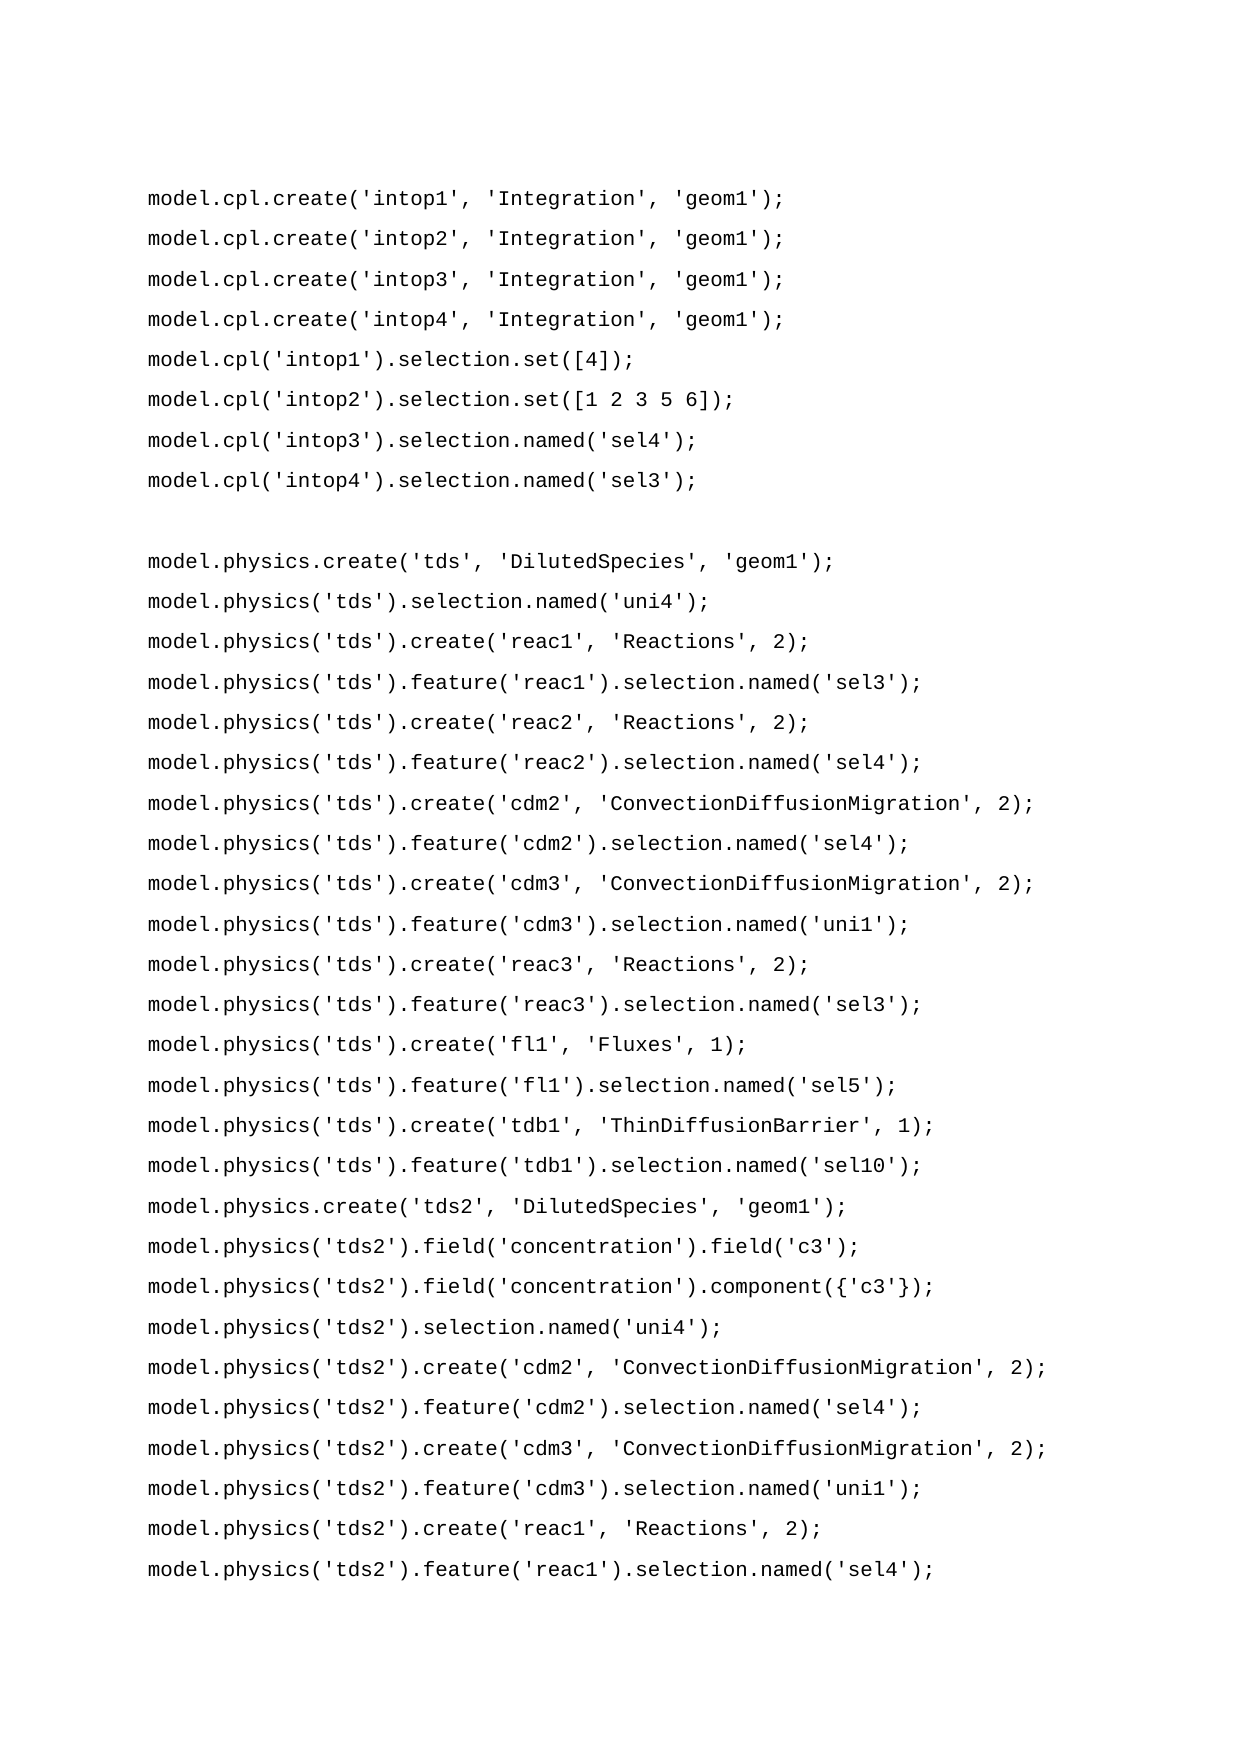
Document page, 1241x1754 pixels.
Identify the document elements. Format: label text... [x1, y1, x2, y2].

text model.physics('tds').create('cdm2', 'ConvectionDiffusionMigration', 2); [148, 793, 1093, 816]
text model.cpl('intop4').selection.named('sel3'); [148, 470, 1093, 494]
text model.physics('tds').feature('cdm2').selection.named('sel4'); [148, 833, 1093, 857]
text model.physics('tds').selection.named('uni4'); [148, 591, 1093, 615]
text model.physics('tds2').field('concentration').component({'c3'}); [148, 1276, 1093, 1300]
text model.physics('tds').feature('cdm3').selection.named('uni1'); [148, 913, 1093, 937]
text model.cpl('intop3').selection.named('sel4'); [148, 430, 1093, 453]
text model.physics('tds2').create('cdm3', 'ConvectionDiffusionMigration', 2); [148, 1438, 1093, 1461]
text model.physics('tds').feature('fl1').selection.named('sel5'); [148, 1075, 1093, 1098]
text model.cpl.create('intop1', 'Integration', 'geom1'); [148, 188, 1093, 212]
text model.physics('tds2').field('concentration').field('c3'); [148, 1236, 1093, 1260]
text model.cpl('intop2').selection.set([1 2 3 5 6]); [148, 389, 1093, 413]
text model.cpl('intop1').selection.set([4]); [148, 349, 1093, 373]
text model.physics.create('tds', 'DilutedSpecies', 'geom1'); [148, 551, 1093, 574]
text model.physics('tds2').create('cdm2', 'ConvectionDiffusionMigration', 2); [148, 1357, 1093, 1381]
text model.physics('tds').create('reac1', 'Reactions', 2); [148, 631, 1093, 655]
text model.physics('tds').create('fl1', 'Fluxes', 1); [148, 1034, 1093, 1058]
text model.physics('tds2').feature('cdm2').selection.named('sel4'); [148, 1397, 1093, 1421]
text model.cpl.create('intop2', 'Integration', 'geom1'); [148, 228, 1093, 252]
text model.cpl.create('intop4', 'Integration', 'geom1'); [148, 309, 1093, 332]
text model.physics('tds').feature('reac2').selection.named('sel4'); [148, 752, 1093, 776]
text model.physics('tds').create('reac3', 'Reactions', 2); [148, 954, 1093, 977]
text model.physics('tds2').feature('cdm3').selection.named('uni1'); [148, 1478, 1093, 1502]
text model.physics('tds').create('tdb1', 'ThinDiffusionBarrier', 1); [148, 1115, 1093, 1139]
text model.physics('tds').feature('reac1').selection.named('sel3'); [148, 672, 1093, 695]
text model.cpl.create('intop3', 'Integration', 'geom1'); [148, 268, 1093, 292]
text model.physics('tds').create('cdm3', 'ConvectionDiffusionMigration', 2); [148, 873, 1093, 897]
text model.physics('tds2').feature('reac1').selection.named('sel4'); [148, 1558, 1093, 1582]
text model.physics('tds2').selection.named('uni4'); [148, 1317, 1093, 1340]
text model.physics.create('tds2', 'DilutedSpecies', 'geom1'); [148, 1196, 1093, 1219]
text model.physics('tds').feature('reac3').selection.named('sel3'); [148, 994, 1093, 1018]
text model.physics('tds').feature('tdb1').selection.named('sel10'); [148, 1155, 1093, 1179]
text model.physics('tds').create('reac2', 'Reactions', 2); [148, 712, 1093, 736]
text model.physics('tds2').create('reac1', 'Reactions', 2); [148, 1518, 1093, 1542]
